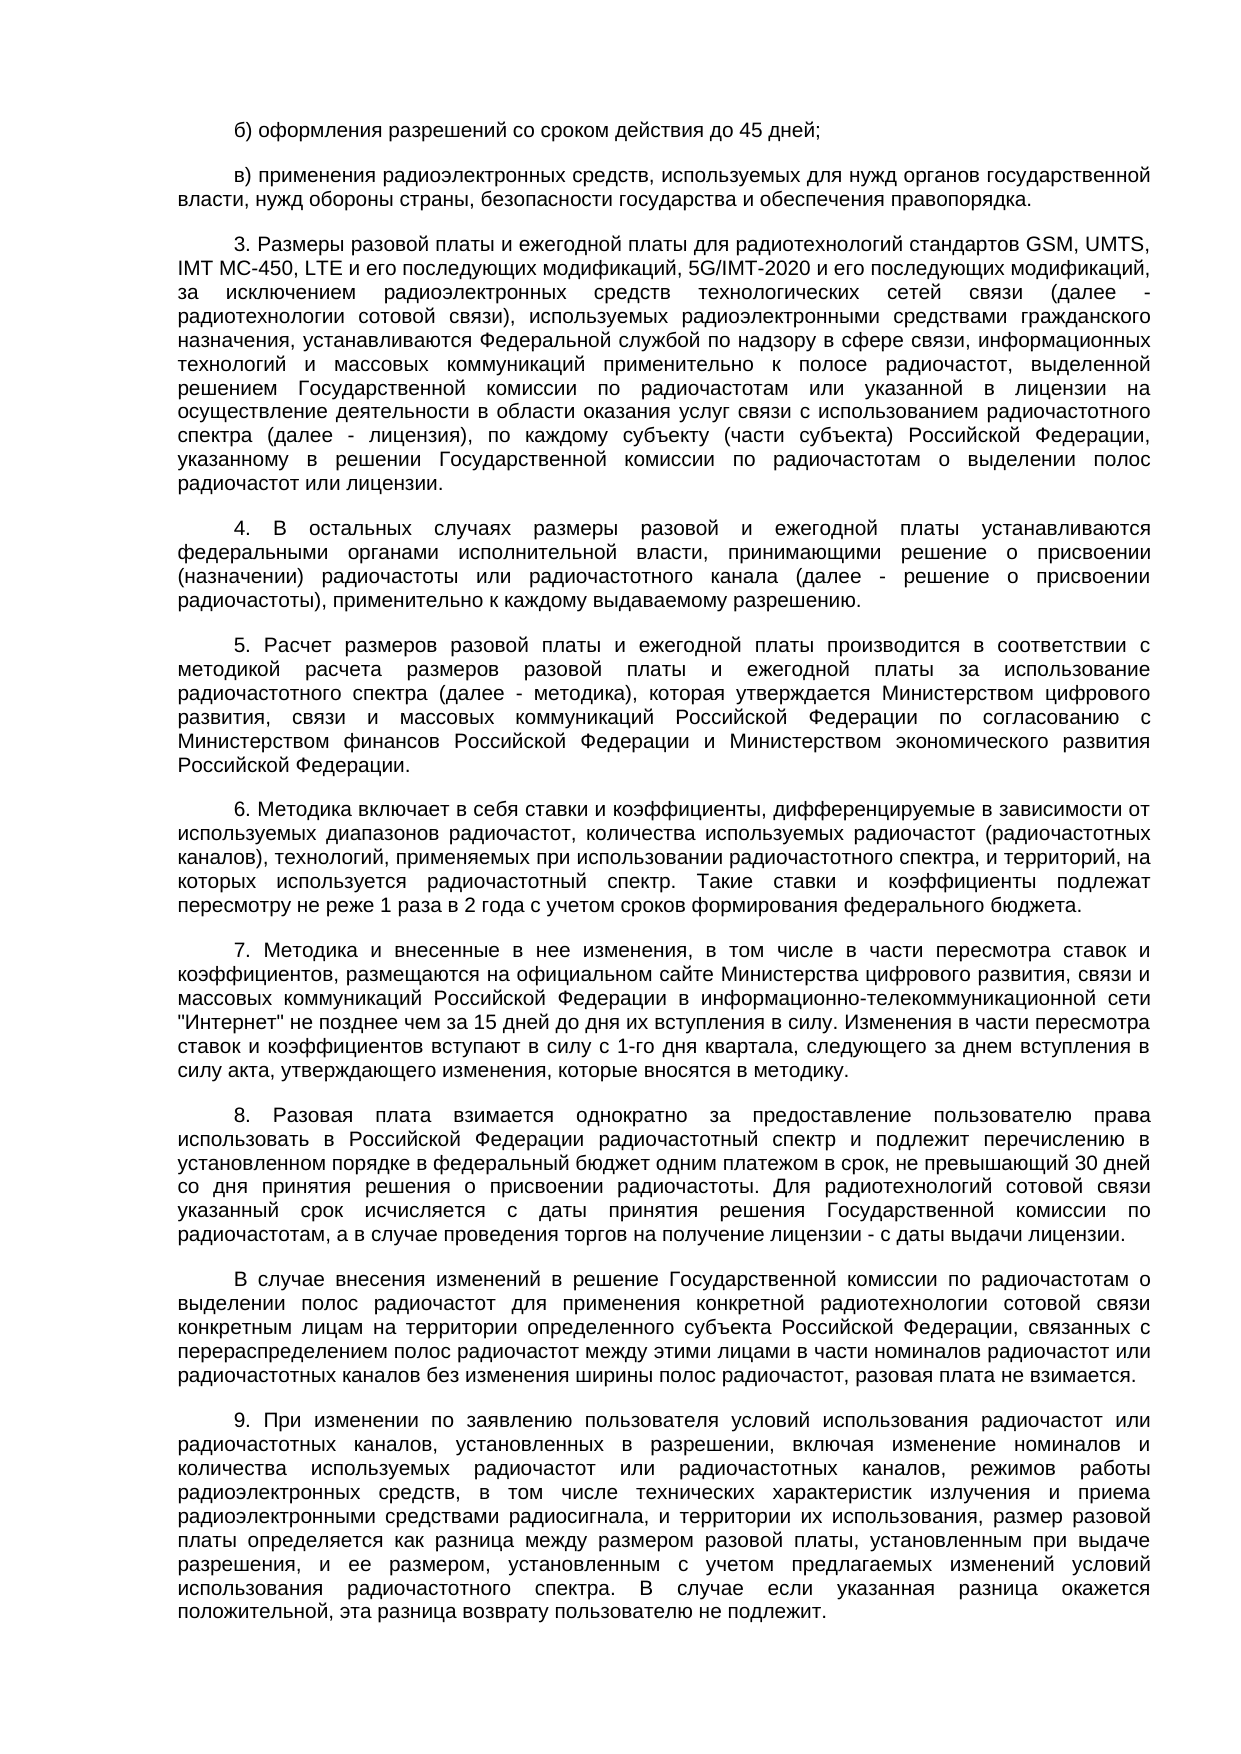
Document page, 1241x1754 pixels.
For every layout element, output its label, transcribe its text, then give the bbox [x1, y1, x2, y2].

text 3. Размеры разовой платы и ежегодной платы для радиотехнологий стандартов GSM, UMTS, IMT МС-450, LTE и его последующих модификаций, 5G/IMT-2020 и его последующих модификаций, за исключением радиоэлектронных средств технологических сетей связи (далее - радиотехнологии сотовой связи), используемых радиоэлектронными средствами гражданского назначения, устанавливаются Федеральной службой по надзору в сфере связи, информационных технологий и массовых коммуникаций применительно к полосе радиочастот, выделенной решением Государственной комиссии по радиочастотам или указанной в лицензии на осуществление деятельности в области оказания услуг связи с использованием радиочастотного спектра (далее - лицензия), по каждому субъекту (части субъекта) Российской Федерации, указанному в решении Государственной комиссии по радиочастотам о выделении полос радиочастот или лицензии. [177, 232, 1152, 495]
text 6. Методика включает в себя ставки и коэффициенты, дифференцируемые в зависимости от используемых диапазонов радиочастот, количества используемых радиочастот (радиочастотных каналов), технологий, применяемых при использовании радиочастотного спектра, и территорий, на которых используется радиочастотный спектр. Такие ставки и коэффициенты подлежат пересмотру не реже 1 раза в 2 года с учетом сроков формирования федерального бюджета. [177, 797, 1152, 917]
text 8. Разовая плата взимается однократно за предоставление пользователю права использовать в Российской Федерации радиочастотный спектр и подлежит перечислению в установленном порядке в федеральный бюджет одним платежом в срок, не превышающий 30 дней со дня принятия решения о присвоении радиочастоты. Для радиотехнологий сотовой связи указанный срок исчисляется с даты принятия решения Государственной комиссии по радиочастотам, а в случае проведения торгов на получение лицензии - с даты выдачи лицензии. [177, 1102, 1152, 1246]
text б) оформления разрешений со сроком действия до 45 дней; [177, 118, 1152, 142]
text 9. При изменении по заявлению пользователя условий использования радиочастот или радиочастотных каналов, установленных в разрешении, включая изменение номиналов и количества используемых радиочастот или радиочастотных каналов, режимов работы радиоэлектронных средств, в том числе технических характеристик излучения и приема радиоэлектронными средствами радиосигнала, и территории их использования, размер разовой платы определяется как разница между размером разовой платы, установленным при выдаче разрешения, и ее размером, установленным с учетом предлагаемых изменений условий использования радиочастотного спектра. В случае если указанная разница окажется положительной, эта разница возврату пользователю не подлежит. [177, 1408, 1152, 1623]
text 4. В остальных случаях размеры разовой и ежегодной платы устанавливаются федеральными органами исполнительной власти, принимающими решение о присвоении (назначении) радиочастоты или радиочастотного канала (далее - решение о присвоении радиочастоты), применительно к каждому выдаваемому разрешению. [177, 516, 1152, 612]
text В случае внесения изменений в решение Государственной комиссии по радиочастотам о выделении полос радиочастот для применения конкретной радиотехнологии сотовой связи конкретным лицам на территории определенного субъекта Российской Федерации, связанных с перераспределением полос радиочастот между этими лицами в части номиналов радиочастот или радиочастотных каналов без изменения ширины полос радиочастот, разовая плата не взимается. [177, 1267, 1152, 1387]
text 5. Расчет размеров разовой платы и ежегодной платы производится в соответствии с методикой расчета размеров разовой платы и ежегодной платы за использование радиочастотного спектра (далее - методика), которая утверждается Министерством цифрового развития, связи и массовых коммуникаций Российской Федерации по согласованию с Министерством финансов Российской Федерации и Министерством экономического развития Российской Федерации. [177, 633, 1152, 776]
text 7. Методика и внесенные в нее изменения, в том числе в части пересмотра ставок и коэффициентов, размещаются на официальном сайте Министерства цифрового развития, связи и массовых коммуникаций Российской Федерации в информационно-телекоммуникационной сети "Интернет" не позднее чем за 15 дней до дня их вступления в силу. Изменения в части пересмотра ставок и коэффициентов вступают в силу с 1-го дня квартала, следующего за днем вступления в силу акта, утверждающего изменения, которые вносятся в методику. [177, 938, 1152, 1082]
text в) применения радиоэлектронных средств, используемых для нужд органов государственной власти, нужд обороны страны, безопасности государства и обеспечения правопорядка. [177, 163, 1152, 211]
